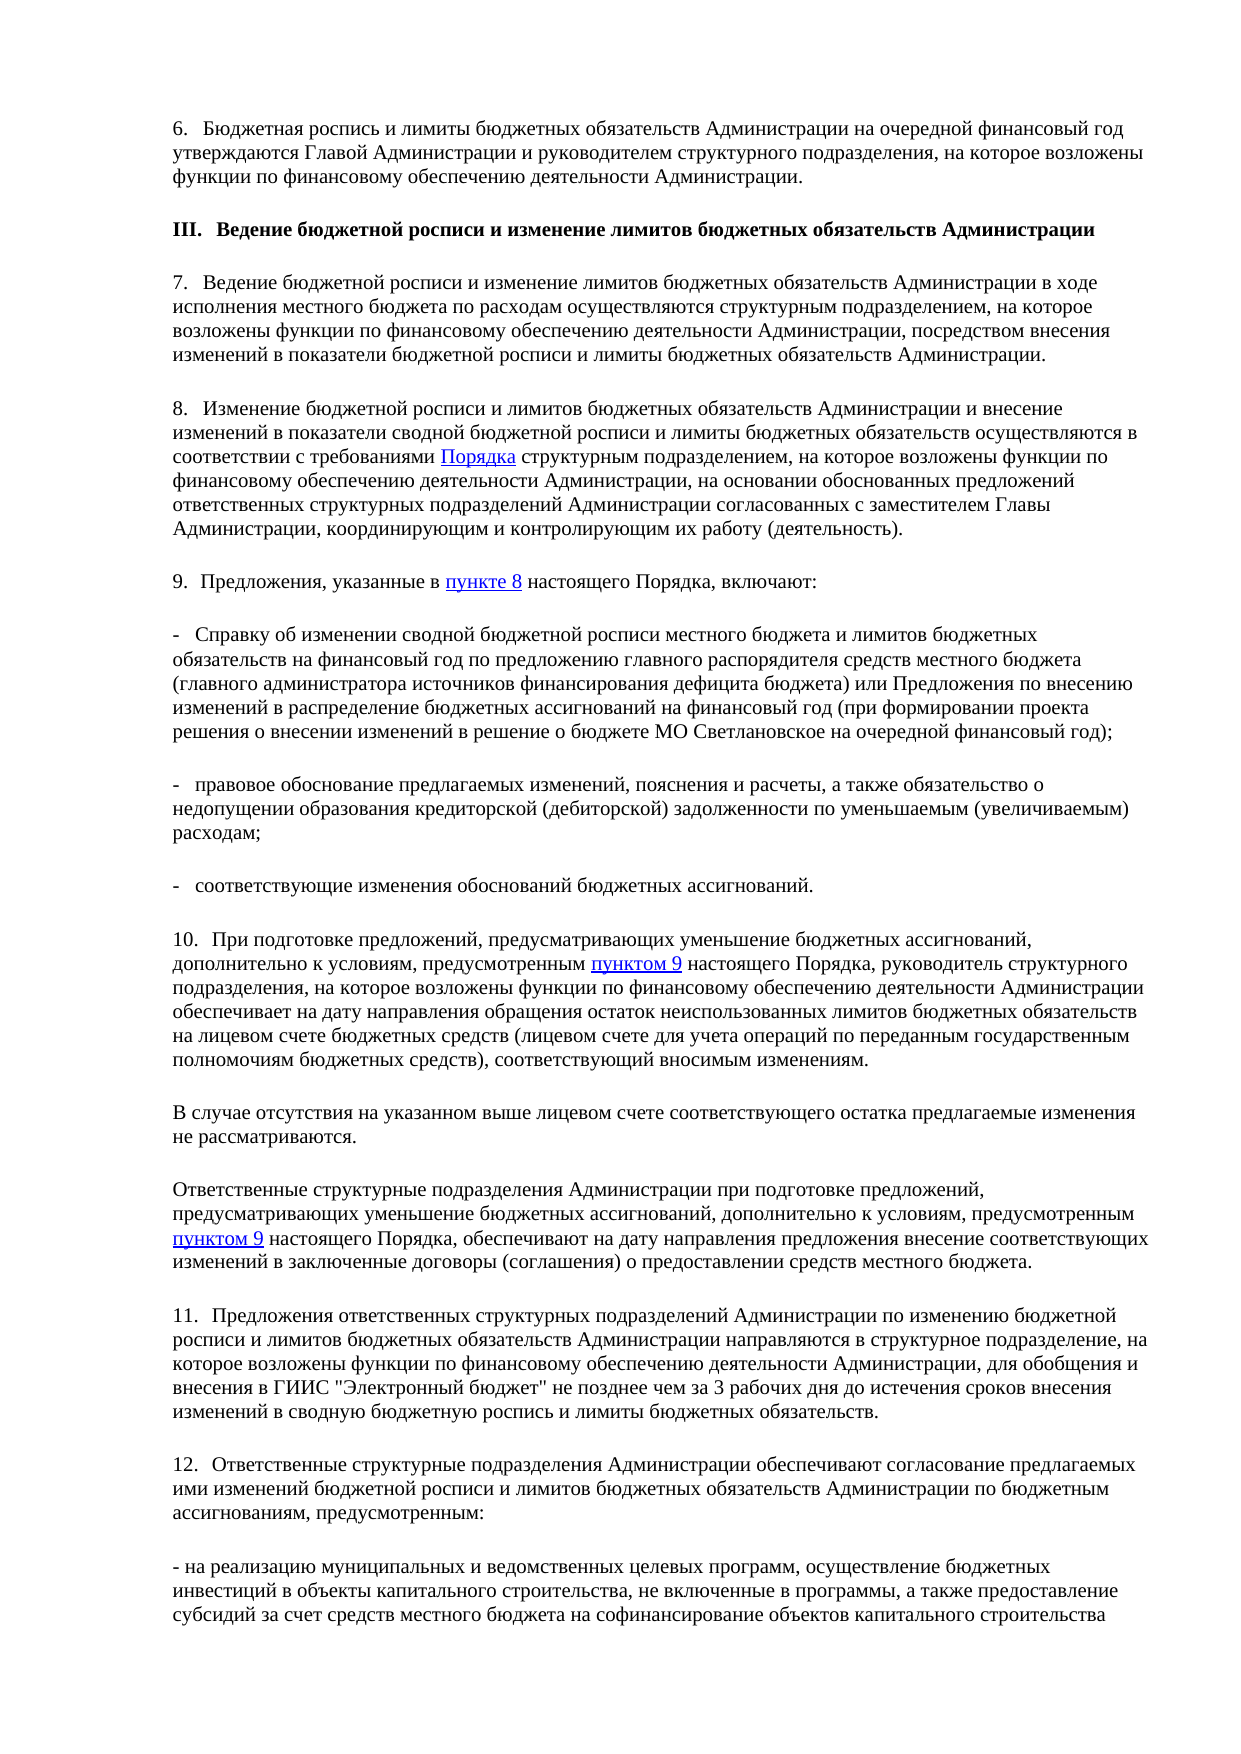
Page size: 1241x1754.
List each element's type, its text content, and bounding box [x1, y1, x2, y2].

list правовое обоснование предлагаемых изменений, пояснения и расчеты, а также обязательство о недопущении образования кредиторской (дебиторской) задолженности по уменьшаемым (увеличиваемым) расходам; [172, 772, 1154, 844]
text Ответственные структурные подразделения Администрации при подготовке предложений, предусматривающих уменьшение бюджетных ассигнований, дополнительно к условиям, предусмотренным пунктом 9 настоящего Порядка, обеспечивают на дату направления предложения внесение соответствующих изменений в заключенные договоры (соглашения) о предоставлении средств местного бюджета. [172, 1177, 1154, 1273]
text В случае отсутствия на указанном выше лицевом счете соответствующего остатка предлагаемые изменения не рассматриваются. [172, 1100, 1154, 1148]
list Бюджетная роспись и лимиты бюджетных обязательств Администрации на очередной финансовый год утверждаются Главой Администрации и руководителем структурного подразделения, на которое возложены функции по финансовому обеспечению деятельности Администрации. [172, 116, 1154, 188]
list При подготовке предложений, предусматривающих уменьшение бюджетных ассигнований, дополнительно к условиям, предусмотренным пунктом 9 настоящего Порядка, руководитель структурного подразделения, на которое возложены функции по финансовому обеспечению деятельности Администрации обеспечивает на дату направления обращения остаток неиспользованных лимитов бюджетных обязательств на лицевом счете бюджетных средств (лицевом счете для учета операций по переданным государственным полномочиям бюджетных средств), соответствующий вносимым изменениям. [172, 926, 1154, 1071]
list Предложения, указанные в пункте 8 настоящего Порядка, включают: [172, 569, 1154, 593]
list Предложения ответственных структурных подразделений Администрации по изменению бюджетной росписи и лимитов бюджетных обязательств Администрации направляются в структурное подразделение, на которое возложены функции по финансовому обеспечению деятельности Администрации, для обобщения и внесения в ГИИС "Электронный бюджет" не позднее чем за 3 рабочих дня до истечения сроков внесения изменений в сводную бюджетную роспись и лимиты бюджетных обязательств. [172, 1303, 1154, 1423]
list Ведение бюджетной росписи и изменение лимитов бюджетных обязательств Администрации в ходе исполнения местного бюджета по расходам осуществляются структурным подразделением, на которое возложены функции по финансовому обеспечению деятельности Администрации, посредством внесения изменений в показатели бюджетной росписи и лимиты бюджетных обязательств Администрации. [172, 270, 1154, 366]
list Ответственные структурные подразделения Администрации обеспечивают согласование предлагаемых ими изменений бюджетной росписи и лимитов бюджетных обязательств Администрации по бюджетным ассигнованиям, предусмотренным: [172, 1452, 1154, 1524]
list Изменение бюджетной росписи и лимитов бюджетных обязательств Администрации и внесение изменений в показатели сводной бюджетной росписи и лимиты бюджетных обязательств осуществляются в соответствии с требованиями Порядка структурным подразделением, на которое возложены функции по финансовому обеспечению деятельности Администрации, на основании обоснованных предложений ответственных структурных подразделений Администрации согласованных с заместителем Главы Администрации, координирующим и контролирующим их работу (деятельность). [172, 396, 1154, 540]
list соответствующие изменения обоснований бюджетных ассигнований. [172, 873, 1154, 897]
list Справку об изменении сводной бюджетной росписи местного бюджета и лимитов бюджетных обязательств на финансовый год по предложению главного распорядителя средств местного бюджета (главного администратора источников финансирования дефицита бюджета) или Предложения по внесению изменений в распределение бюджетных ассигнований на финансовый год (при формировании проекта решения о внесении изменений в решение о бюджете МО Светлановское на очередной финансовый год); [172, 622, 1154, 743]
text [172, 1553, 1154, 1626]
list Ведение бюджетной росписи и изменение лимитов бюджетных обязательств Администрации [172, 217, 1154, 241]
